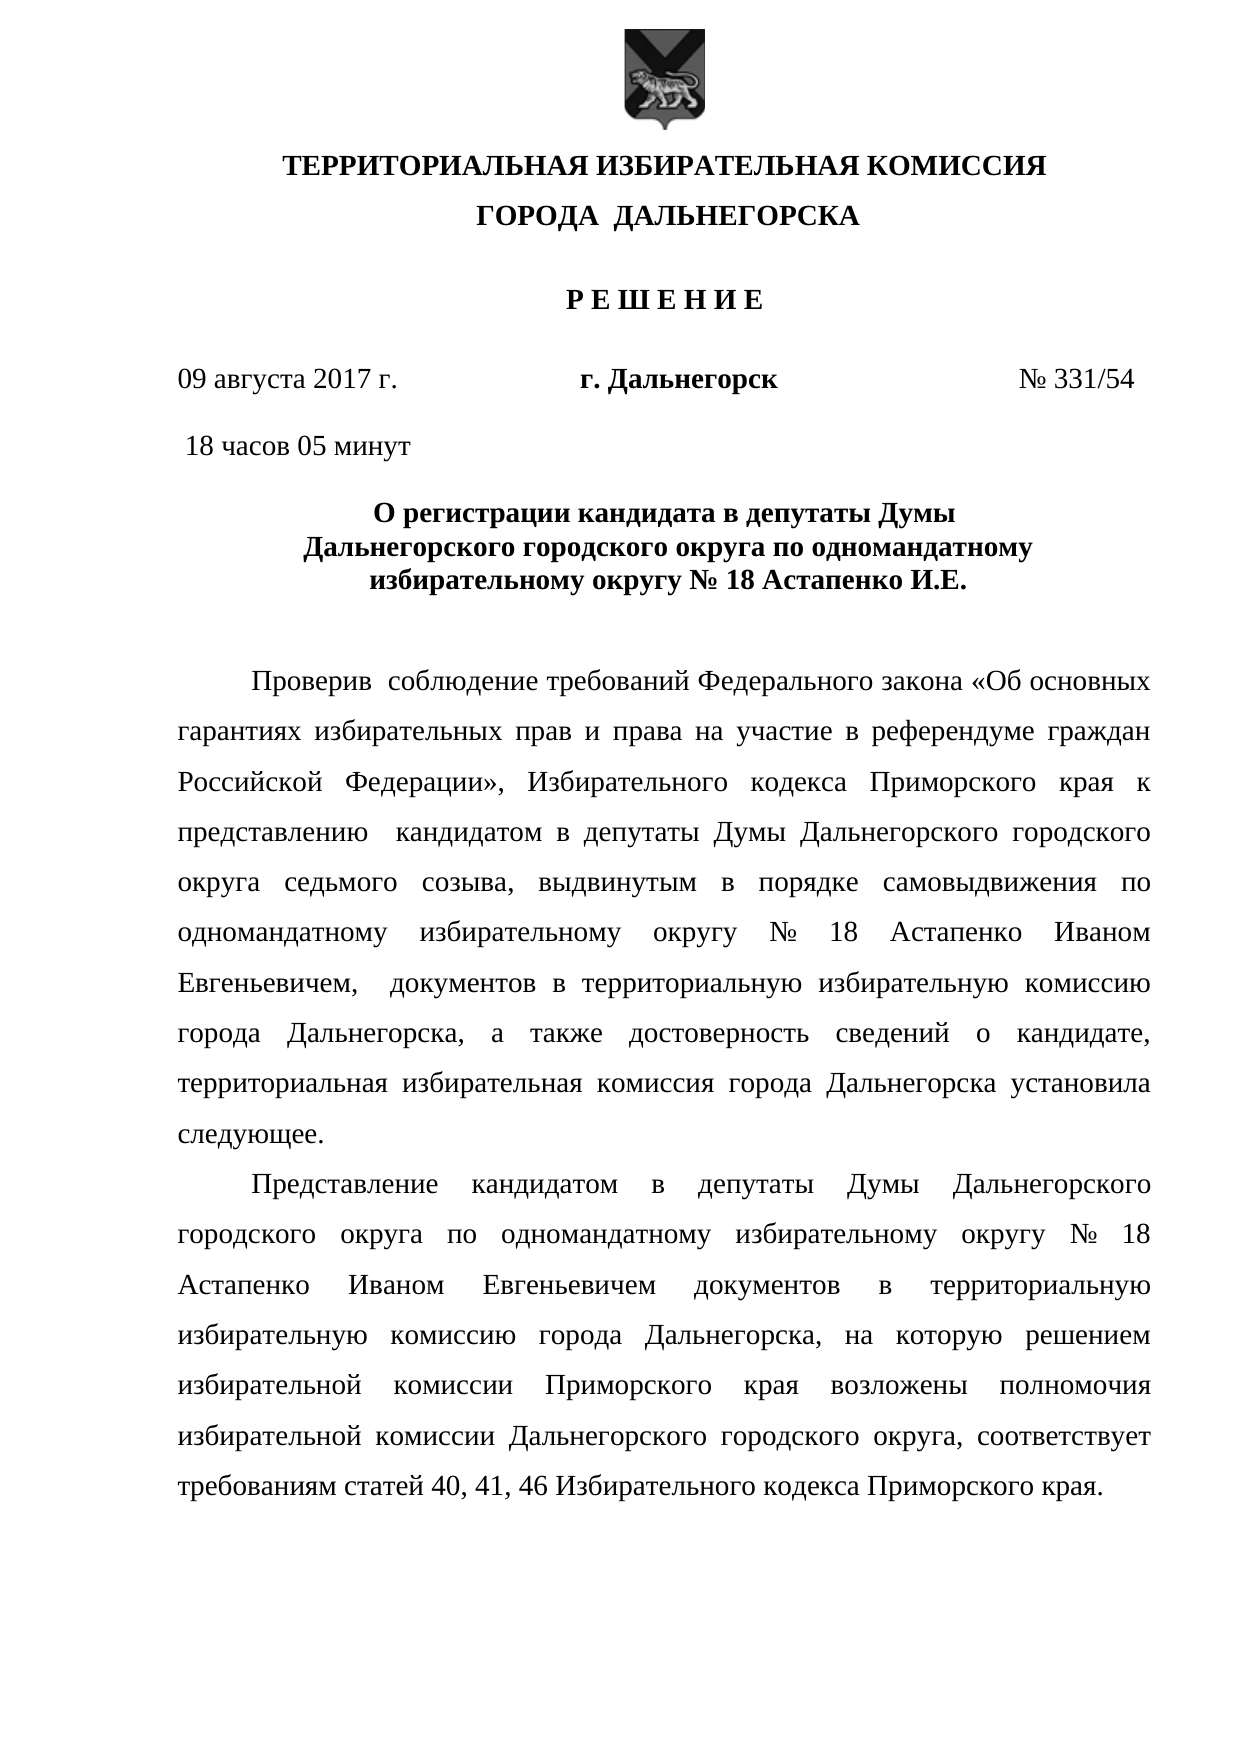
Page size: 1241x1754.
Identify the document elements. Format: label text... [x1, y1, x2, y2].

text ТЕРРИТОРИАЛЬНАЯ ИЗБИРАТЕЛЬНАЯ КОМИССИЯ [177, 148, 1152, 181]
text 18 часов 05 минут [177, 428, 1152, 462]
text избирательному округу № 18 Астапенко И.Е. [177, 562, 1152, 596]
text О регистрации кандидата в депутаты Думы [177, 495, 1152, 529]
text Проверив соблюдение требований Федерального закона «Об основных гарантиях избирательных прав и права на участие в референдуме граждан Российской Федерации», Избирательного кодекса Приморского края к представлению кандидатом в депутаты Думы Дальнегорского городского округа седьмого созыва, выдвинутым в порядке самовыдвижения по одномандатному избирательному округу № 18 Астапенко Иваном Евгеньевичем, документов в территориальную избирательную комиссию города Дальнегорска, а также достоверность сведений о кандидате, территориальная избирательная комиссия города Дальнегорска установила следующее. [177, 663, 1152, 1149]
text Представление кандидатом в депутаты Думы Дальнегорского городского округа по одномандатному избирательному округу № 18 Астапенко Иваном Евгеньевичем документов в территориальную избирательную комиссию города Дальнегорска, на которую решением избирательной комиссии Приморского края возложены полномочия избирательной комиссии Дальнегорского городского округа, соответствует требованиям статей 40, 41, 46 Избирательного кодекса Приморского края. [177, 1166, 1152, 1502]
text Дальнегорского городского округа по одномандатному [177, 529, 1152, 562]
subtitle Р Е Ш Е Н И Е [177, 282, 1152, 316]
text ГОРОДА ДАЛЬНЕГОРСКА [177, 198, 1152, 232]
text 09 августа 2017 г. г. Дальнегорск № 331/54 [177, 361, 1152, 395]
picture [623, 29, 705, 132]
